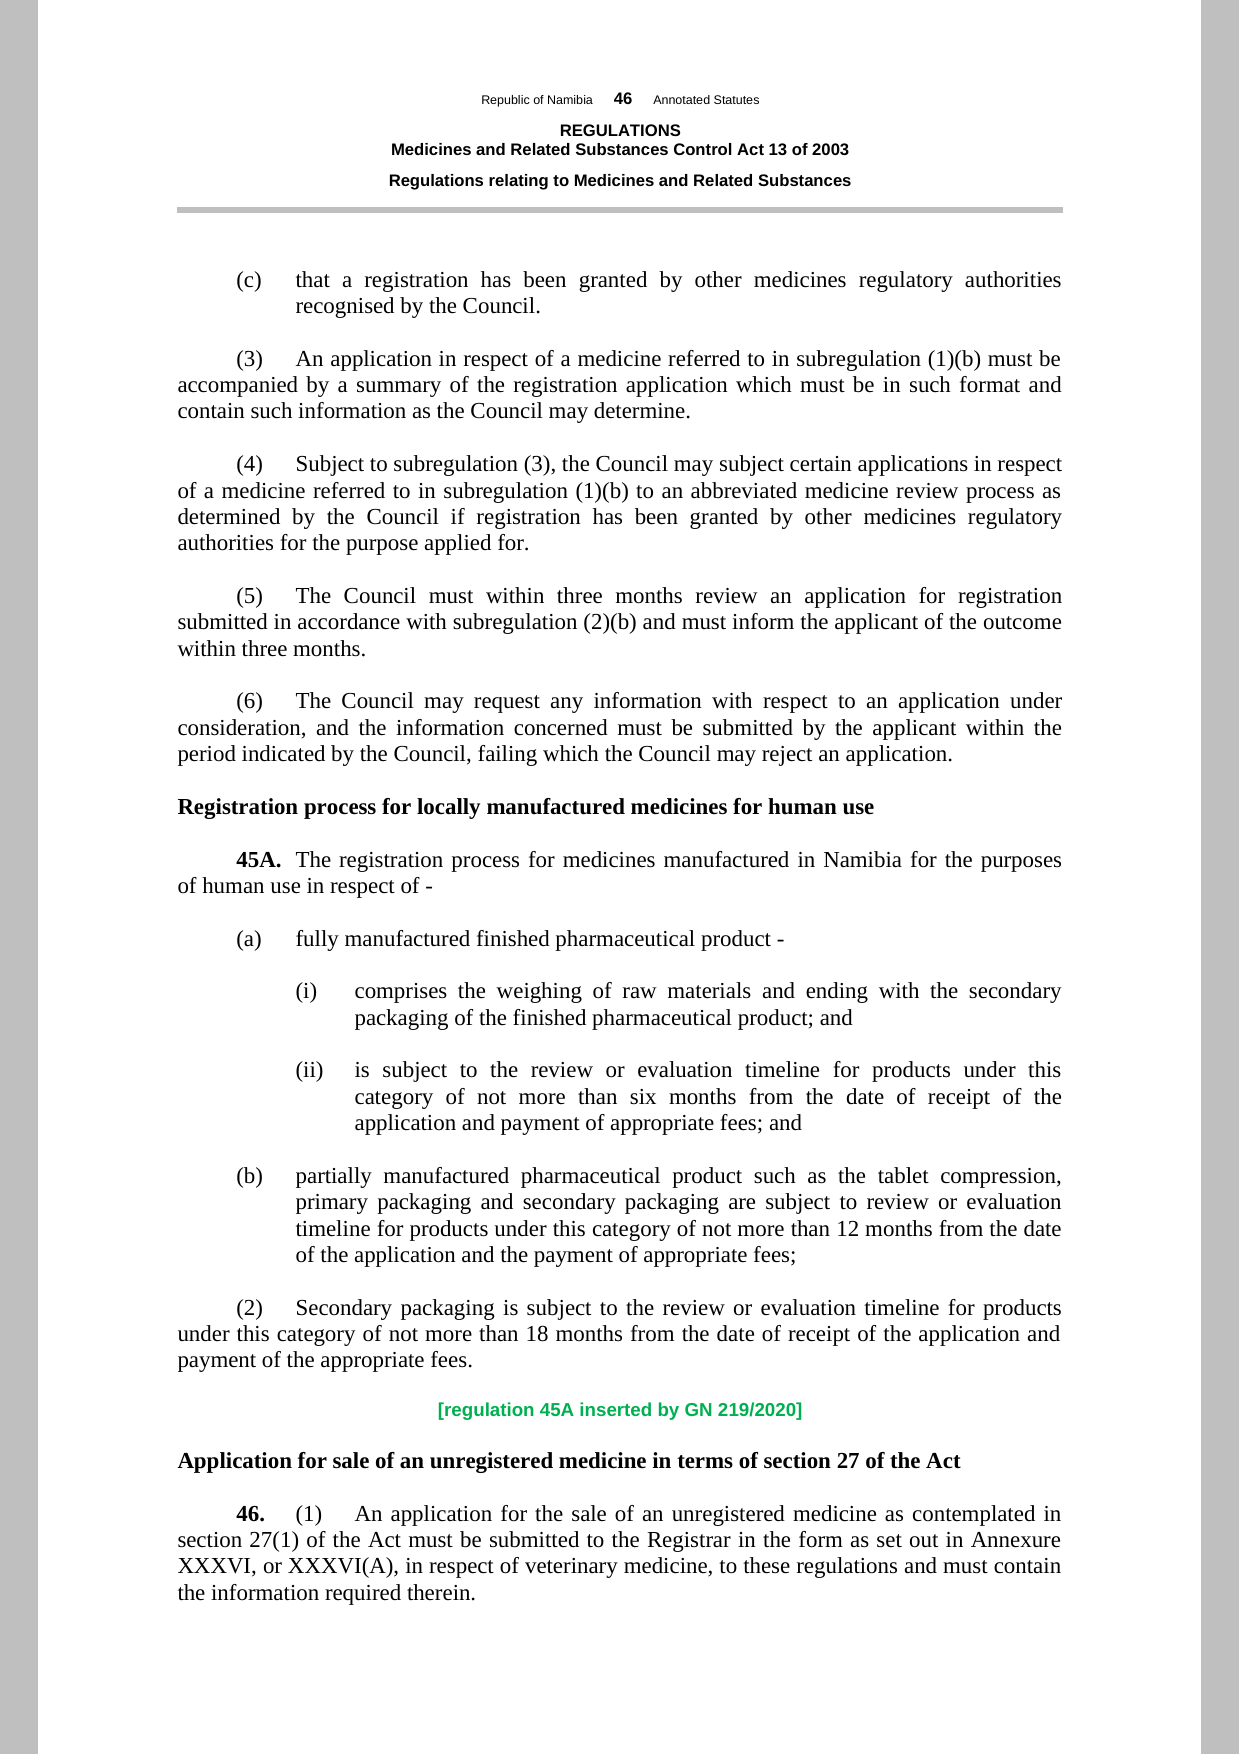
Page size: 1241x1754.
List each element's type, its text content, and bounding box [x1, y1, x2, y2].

text (a) fully manufactured finished pharmaceutical product - [236, 925, 1063, 951]
text 45A. The registration process for medicines manufactured in Namibia for the purposes of human use in respect of - [177, 846, 1063, 898]
text Registration process for locally manufactured medicines for human use [177, 793, 1063, 819]
text (2) Secondary packaging is subject to the review or evaluation timeline for products under this category of not more than 18 months from the date of receipt of the application and payment of the appropriate fees. [177, 1294, 1063, 1373]
text Application for sale of an unregistered medicine in terms of section 27 of the Act [177, 1447, 1063, 1473]
text (5) The Council must within three months review an application for registration submitted in accordance with subregulation (2)(b) and must inform the applicant of the outcome within three months. [177, 582, 1063, 661]
text [regulation 45A inserted by GN 219/2020] [177, 1399, 1063, 1421]
text (6) The Council may request any information with respect to an application under consideration, and the information concerned must be submitted by the applicant within the period indicated by the Council, failing which the Council may reject an application. [177, 687, 1063, 767]
text 46. (1) An application for the sale of an unregistered medicine as contemplated in section 27(1) of the Act must be submitted to the Registrar in the form as set out in Annexure XXXVI, or XXXVI(A), in respect of veterinary medicine, to these regulations and must contain the information required therein. [177, 1500, 1063, 1605]
text (b) partially manufactured pharmaceutical product such as the tablet compression, primary packaging and secondary packaging are subject to review or evaluation timeline for products under this category of not more than 12 months from the date of the application and the payment of appropriate fees; [236, 1162, 1063, 1267]
text (4) Subject to subregulation (3), the Council may subject certain applications in respect of a medicine referred to in subregulation (1)(b) to an abbreviated medicine review process as determined by the Council if registration has been granted by other medicines regulatory authorities for the purpose applied for. [177, 450, 1063, 556]
text (3) An application in respect of a medicine referred to in subregulation (1)(b) must be accompanied by a summary of the registration application which must be in such format and contain such information as the Council may determine. [177, 345, 1063, 424]
text (i) comprises the weighing of raw materials and ending with the secondary packaging of the finished pharmaceutical product; and [295, 977, 1063, 1030]
text (c) that a registration has been granted by other medicines regulatory authorities recognised by the Council. [236, 266, 1063, 318]
text (ii) is subject to the review or evaluation timeline for products under this category of not more than six months from the date of receipt of the application and payment of appropriate fees; and [295, 1056, 1063, 1136]
